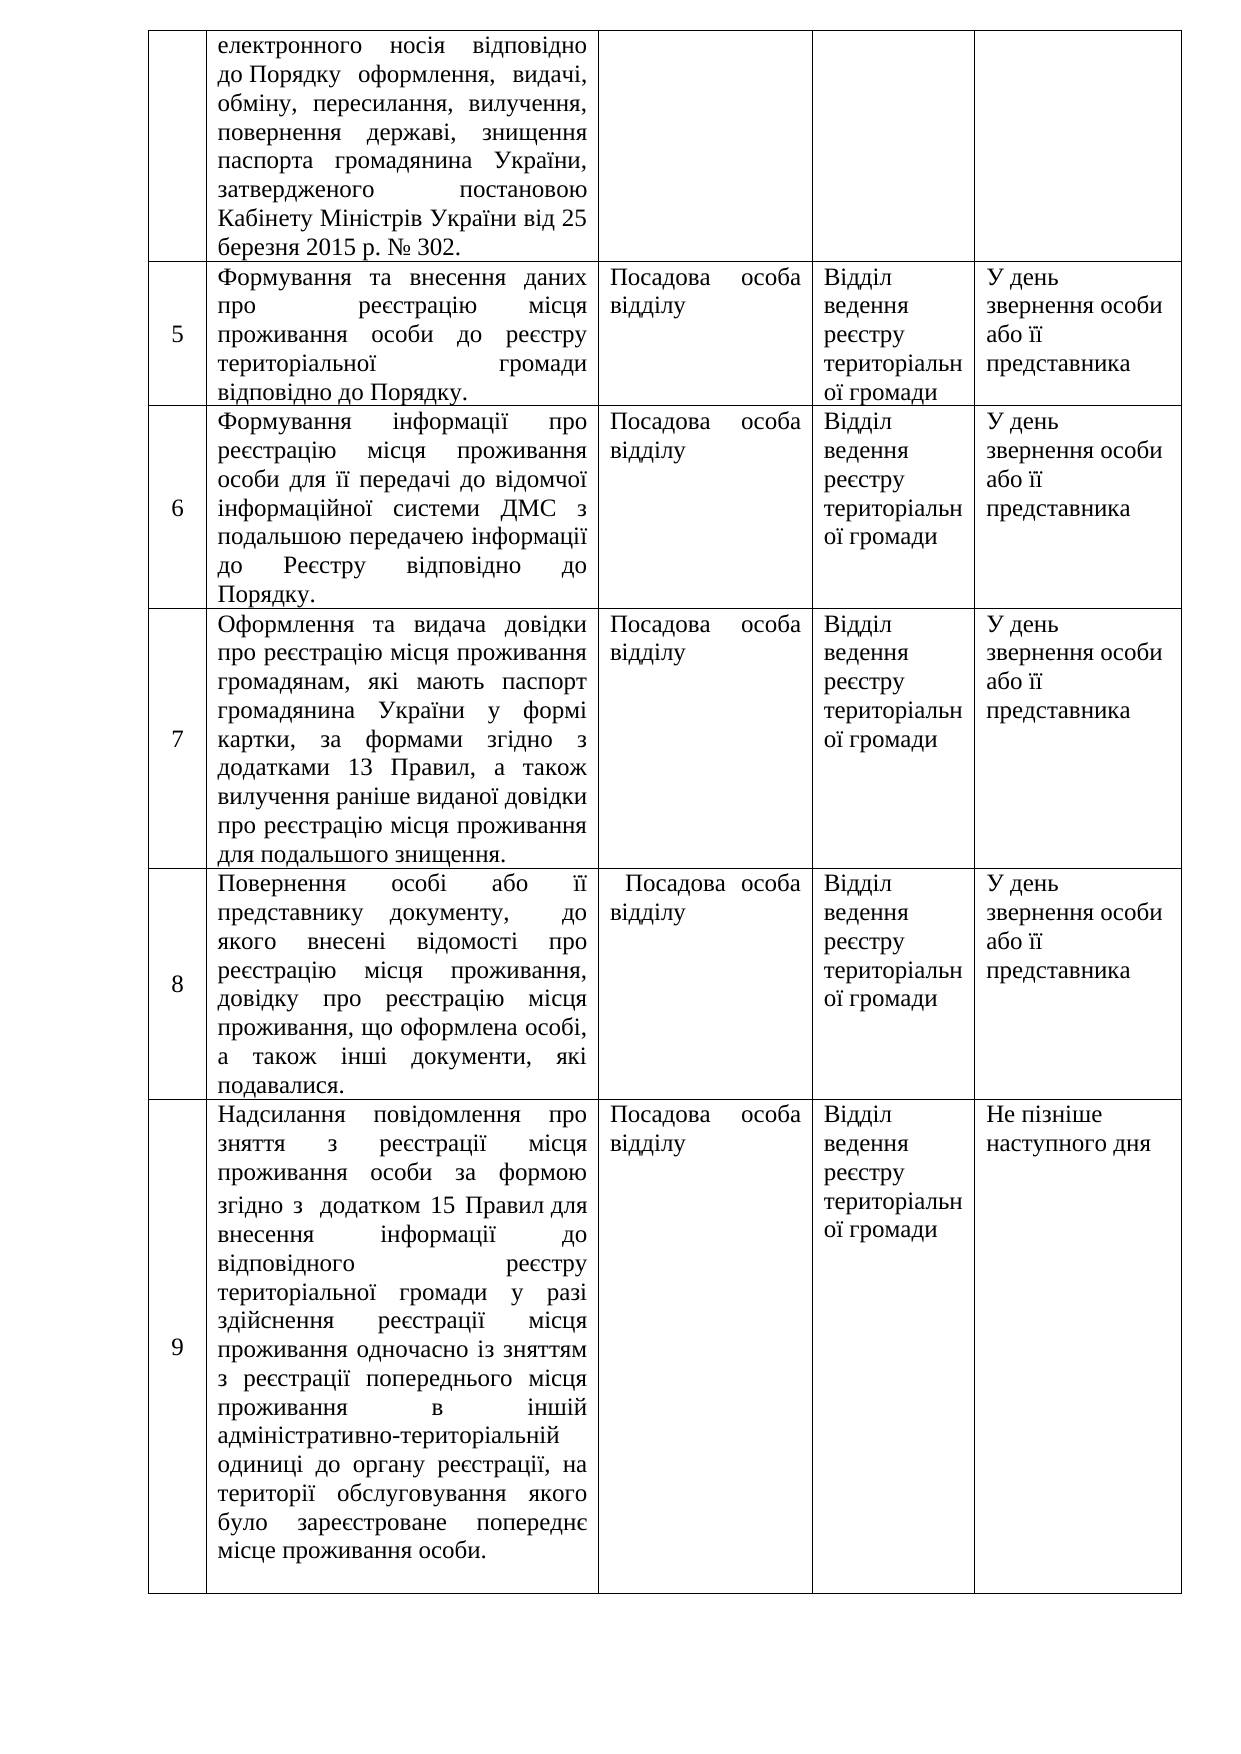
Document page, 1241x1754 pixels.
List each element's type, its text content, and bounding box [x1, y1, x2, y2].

table_cell Посадова особа відділу [599, 262, 812, 405]
table_cell Відділ ведення реєстру територіальної громади [813, 1100, 974, 1593]
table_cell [813, 31, 974, 261]
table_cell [975, 31, 1181, 261]
table_cell Відділ ведення реєстру територіальної громади [813, 406, 974, 608]
table_cell Повернення особі або її представнику документу, до якого внесені відомості про реєстрацію місця проживання, довідку про реєстрацію місця проживання, що оформлена особі, а також інші документи, які подавалися. [207, 869, 598, 1098]
table_cell У день звернення особи або її представника [975, 262, 1181, 405]
table_cell 7 [149, 609, 206, 867]
table_cell У день звернення особи або її представника [975, 609, 1181, 867]
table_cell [599, 31, 812, 261]
table_cell 5 [149, 262, 206, 405]
table_cell Формування та внесення даних про реєстрацію місця проживання особи до реєстру територіальної громади відповідно до Порядку. [207, 262, 598, 405]
table_cell Не пізніше наступного дня [975, 1100, 1181, 1593]
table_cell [207, 31, 598, 261]
table_cell 9 [149, 1100, 206, 1593]
table_cell Відділ ведення реєстру територіальної громади [813, 609, 974, 867]
table_cell Оформлення та видача довідки про реєстрацію місця проживання громадянам, які мають паспорт громадянина України у формі картки, за формами згідно з додатками 13 Правил, а також вилучення раніше виданої довідки про реєстрацію місця проживання для подальшого знищення. [207, 609, 598, 867]
table_cell Надсилання повідомлення про зняття з реєстрації місця проживання особи за формою згідно з додатком 15 Правил для внесення інформації до відповідного реєстру територіальної громади у разі здійснення реєстрації місця проживання одночасно із зняттям з реєстрації попереднього місця проживання в іншій адміністративно-територіальній одиниці до органу реєстрації, на території обслуговування якого було зареєстроване попереднє місце проживання особи. [207, 1100, 598, 1593]
table_cell У день звернення особи або її представника [975, 869, 1181, 1098]
table_cell 8 [149, 869, 206, 1098]
table_cell Відділ ведення реєстру територіальної громади [813, 869, 974, 1098]
table_cell Формування інформації про реєстрацію місця проживання особи для її передачі до відомчої інформаційної системи ДМС з подальшою передачею інформації до Реєстру відповідно до Порядку. [207, 406, 598, 608]
table_cell Посадова особа відділу [599, 609, 812, 867]
table_cell Посадова особа відділу [599, 406, 812, 608]
table_cell Посадова особа відділу [599, 1100, 812, 1593]
table_cell Відділ ведення реєстру територіальної громади [813, 262, 974, 405]
table_cell У день звернення особи або її представника [975, 406, 1181, 608]
table_cell 6 [149, 406, 206, 608]
table_cell Посадова особа відділу [599, 869, 812, 1098]
table_cell 4 [149, 31, 206, 261]
